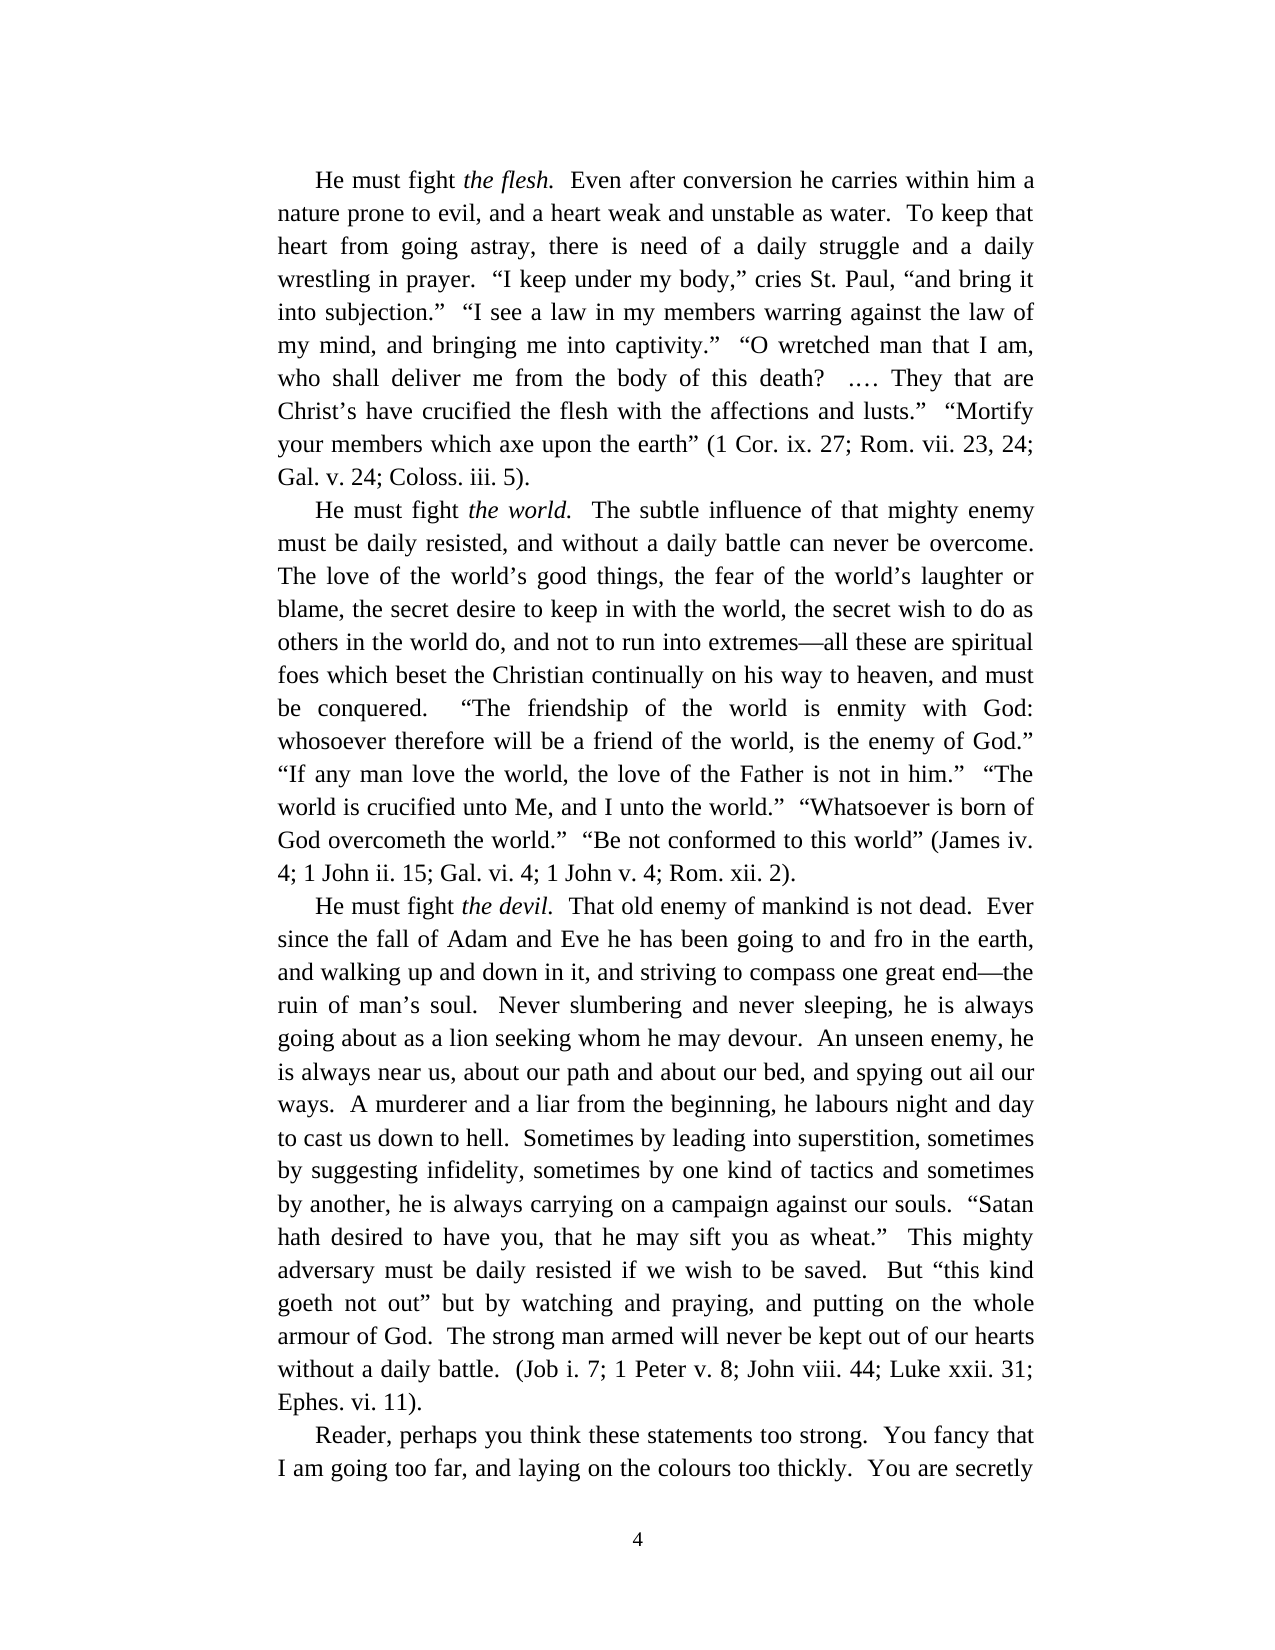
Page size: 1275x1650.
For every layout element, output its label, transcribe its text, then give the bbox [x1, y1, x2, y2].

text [277, 1420, 1035, 1482]
text He must fight the devil. That old enemy of mankind is not dead. Ever since the fall of Adam and Eve he has been going to and fro in the earth, and walking up and down in it, and striving to compass one great end—the ruin of man’s soul. Never slumbering and never sleeping, he is always going about as a lion seeking whom he may devour. An unseen enemy, he is always near us, about our path and about our bed, and spying out ail our ways. A murderer and a liar from the beginning, he labours night and day to cast us down to hell. Sometimes by leading into superstition, sometimes by suggesting infidelity, sometimes by one kind of tactics and sometimes by another, he is always carrying on a campaign against our souls. “Satan hath desired to have you, that he may sift you as wheat.” This mighty adversary must be daily resisted if we wish to be saved. But “this kind goeth not out” but by watching and praying, and putting on the whole armour of God. The strong man armed will never be kept out of our hearts without a daily battle. (Job i. 7; 1 Peter v. 8; John viii. 44; Luke xxii. 31; Ephes. vi. 11). [277, 891, 1035, 1416]
text He must fight the world. The subtle influence of that mighty enemy must be daily resisted, and without a daily battle can never be overcome. The love of the world’s good things, the fear of the world’s laughter or blame, the secret desire to keep in with the world, the secret wish to do as others in the world do, and not to run into extremes—all these are spiritual foes which beset the Christian continually on his way to heaven, and must be conquered. “The friendship of the world is enmity with God: whosoever therefore will be a friend of the world, is the enemy of God.” “If any man love the world, the love of the Father is not in him.” “The world is crucified unto Me, and I unto the world.” “Whatsoever is born of God overcometh the world.” “Be not conformed to this world” (James iv. 4; 1 John ii. 15; Gal. vi. 4; 1 John v. 4; Rom. xii. 2). [277, 495, 1035, 887]
text He must fight the flesh. Even after conversion he carries within him a nature prone to evil, and a heart weak and unstable as water. To keep that heart from going astray, there is need of a daily struggle and a daily wrestling in prayer. “I keep under my body,” cries St. Paul, “and bring it into subjection.” “I see a law in my members warring against the law of my mind, and bringing me into captivity.” “O wretched man that I am, who shall deliver me from the body of this death? .… They that are Christ’s have crucified the flesh with the affections and lusts.” “Mortify your members which axe upon the earth” (1 Cor. ix. 27; Rom. vii. 23, 24; Gal. v. 24; Coloss. iii. 5). [277, 165, 1035, 491]
